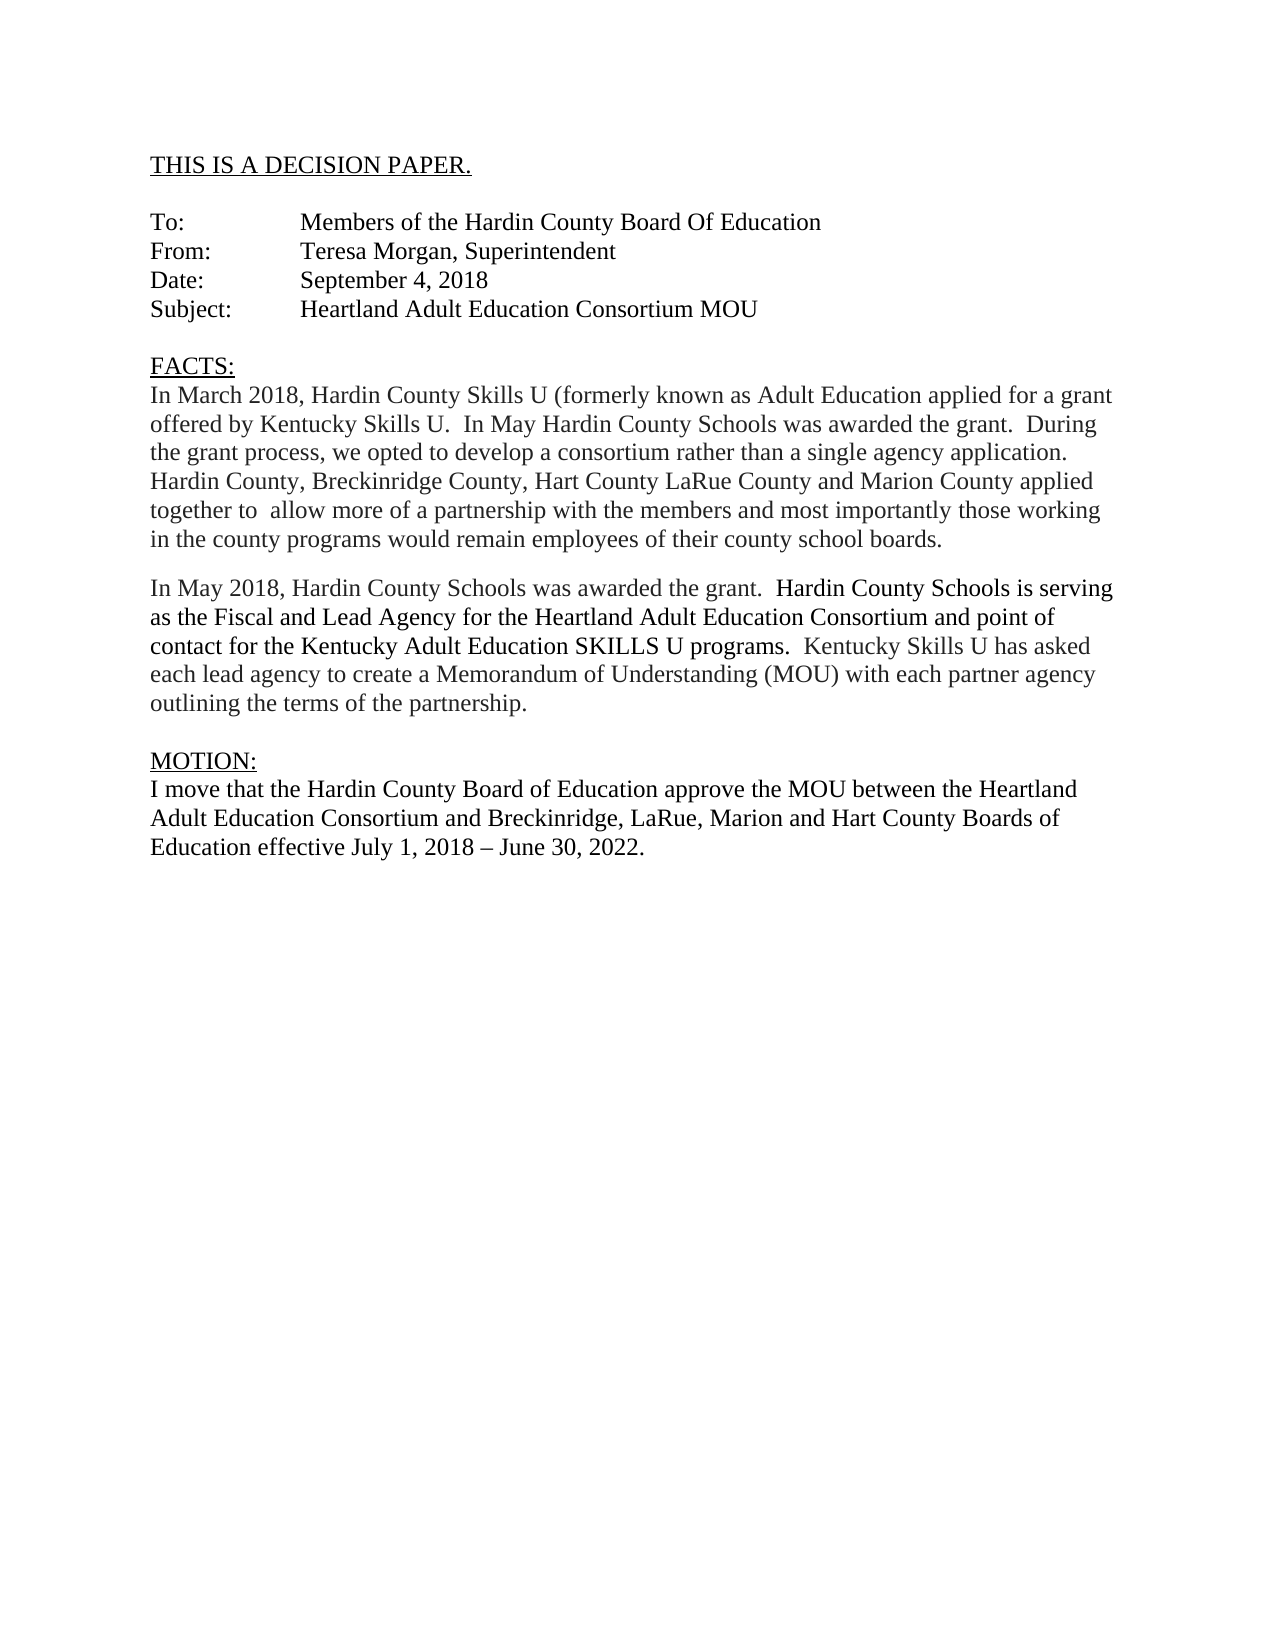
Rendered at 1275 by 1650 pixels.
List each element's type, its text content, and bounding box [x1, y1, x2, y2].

text MOTION: [150, 746, 1125, 774]
text In March 2018, Hardin County Skills U (formerly known as Adult Education applied for a grant offered by Kentucky Skills U. In May Hardin County Schools was awarded the grant. During the grant process, we opted to develop a consortium rather than a single agency application. Hardin County, Breckinridge County, Hart County LaRue County and Marion County applied together to allow more of a partnership with the members and most importantly those working in the county programs would remain employees of their county school boards. [150, 380, 1125, 552]
text I move that the Hardin County Board of Education approve the MOU between the Heartland Adult Education Consortium and Breckinridge, LaRue, Marion and Hart County Boards of Education effective July 1, 2018 – June 30, 2022. [150, 774, 1125, 861]
text From: Teresa Morgan, Superintendent [150, 236, 1125, 265]
text Subject: Heartland Adult Education Consortium MOU [150, 294, 1125, 322]
text FACTS: [150, 351, 1125, 380]
text Date: September 4, 2018 [150, 265, 1125, 294]
text In May 2018, Hardin County Schools was awarded the grant. Hardin County Schools is serving as the Fiscal and Lead Agency for the Heartland Adult Education Consortium and point of contact for the Kentucky Adult Education SKILLS U programs. Kentucky Skills U has asked each lead agency to create a Memorandum of Understanding (MOU) with each partner agency outlining the terms of the partnership. [150, 573, 1125, 717]
text To: Members of the Hardin County Board Of Education [150, 207, 1125, 236]
text THIS IS A DECISION PAPER. [150, 150, 1125, 179]
